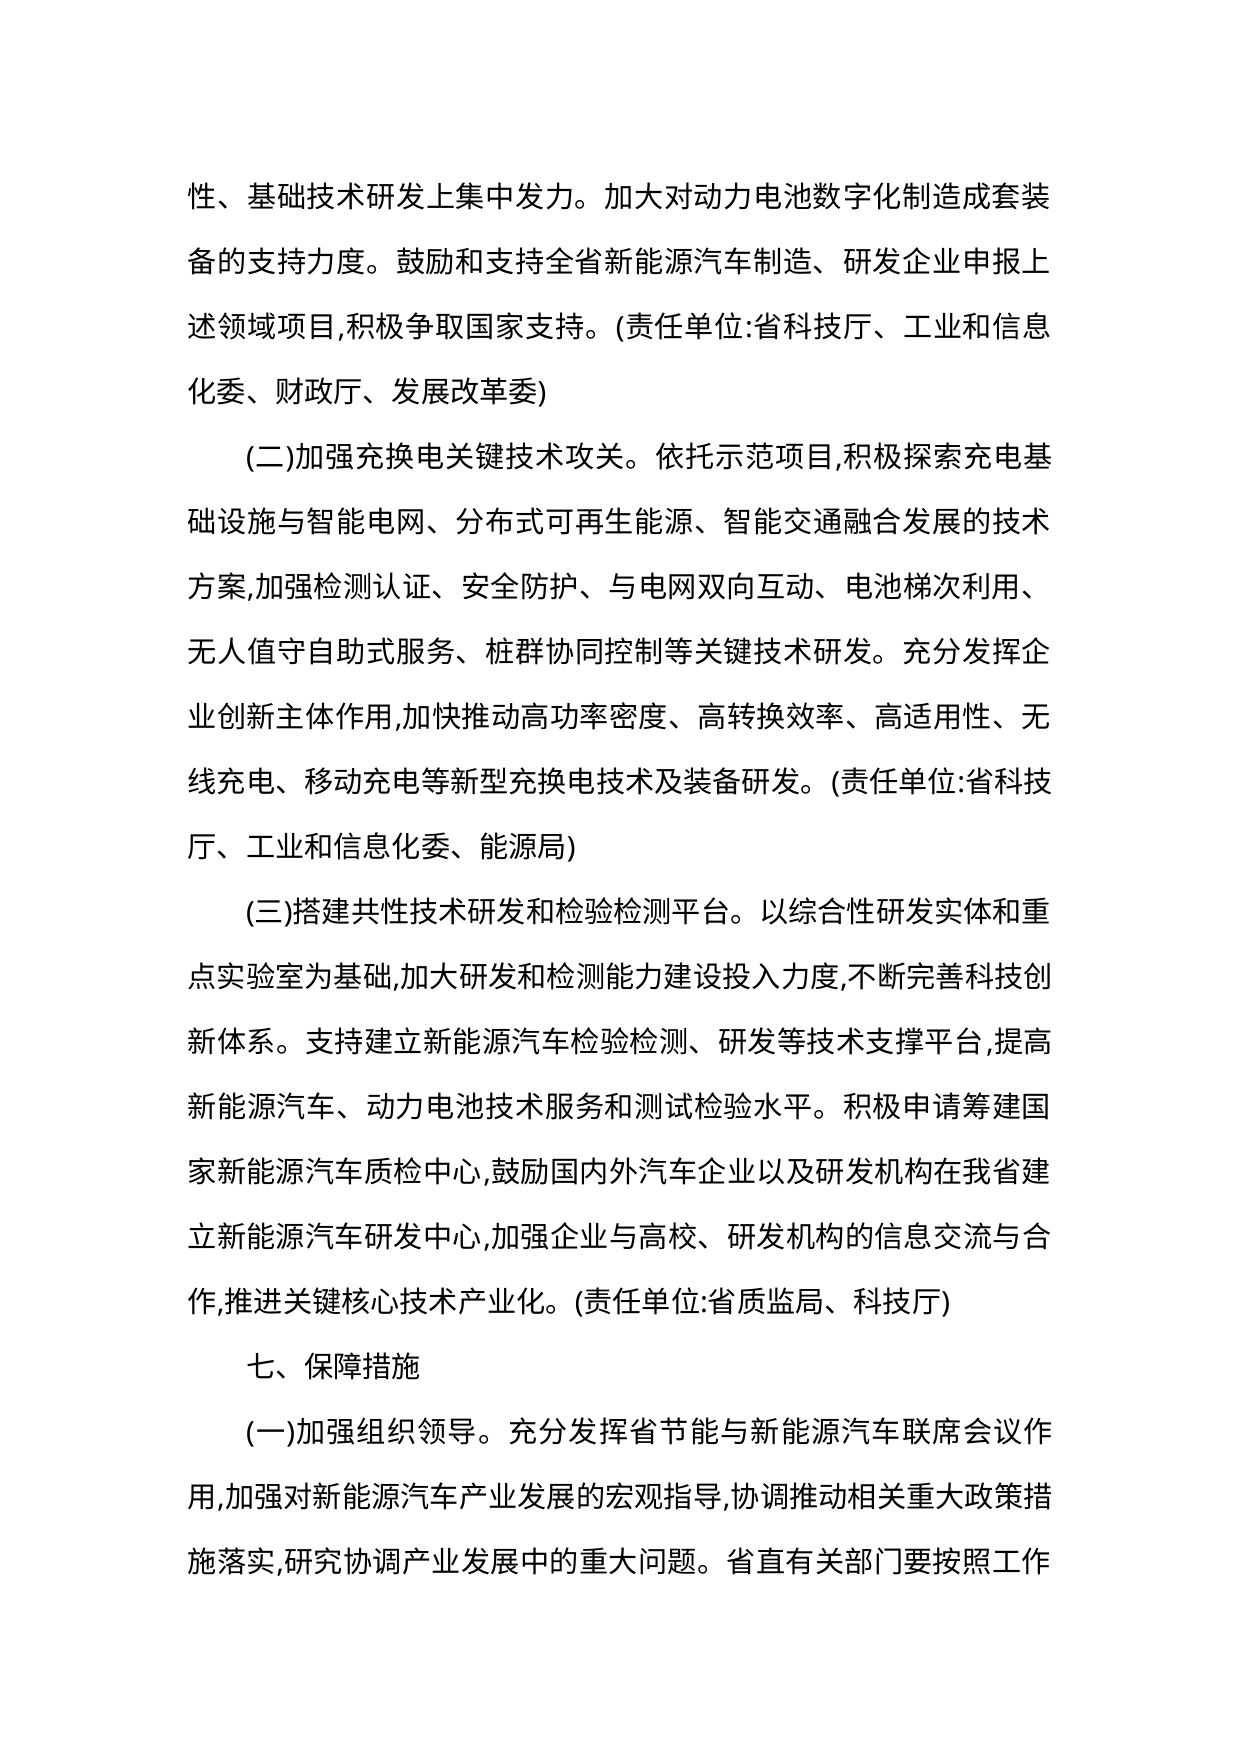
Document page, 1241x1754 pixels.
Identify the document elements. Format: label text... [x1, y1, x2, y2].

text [187, 1397, 1053, 1592]
text (二)加强充换电关键技术攻关。依托示范项目,积极探索充电基础设施与智能电网、分布式可再生能源、智能交通融合发展的技术方案,加强检测认证、安全防护、与电网双向互动、电池梯次利用、无人值守自助式服务、桩群协同控制等关键技术研发。充分发挥企业创新主体作用,加快推动高功率密度、高转换效率、高适用性、无线充电、移动充电等新型充换电技术及装备研发。(责任单位:省科技厅、工业和信息化委、能源局) [187, 422, 1053, 877]
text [187, 162, 1053, 422]
text 七、保障措施 [187, 1332, 1053, 1397]
text (三)搭建共性技术研发和检验检测平台。以综合性研发实体和重点实验室为基础,加大研发和检测能力建设投入力度,不断完善科技创新体系。支持建立新能源汽车检验检测、研发等技术支撑平台,提高新能源汽车、动力电池技术服务和测试检验水平。积极申请筹建国家新能源汽车质检中心,鼓励国内外汽车企业以及研发机构在我省建立新能源汽车研发中心,加强企业与高校、研发机构的信息交流与合作,推进关键核心技术产业化。(责任单位:省质监局、科技厅) [187, 877, 1053, 1332]
